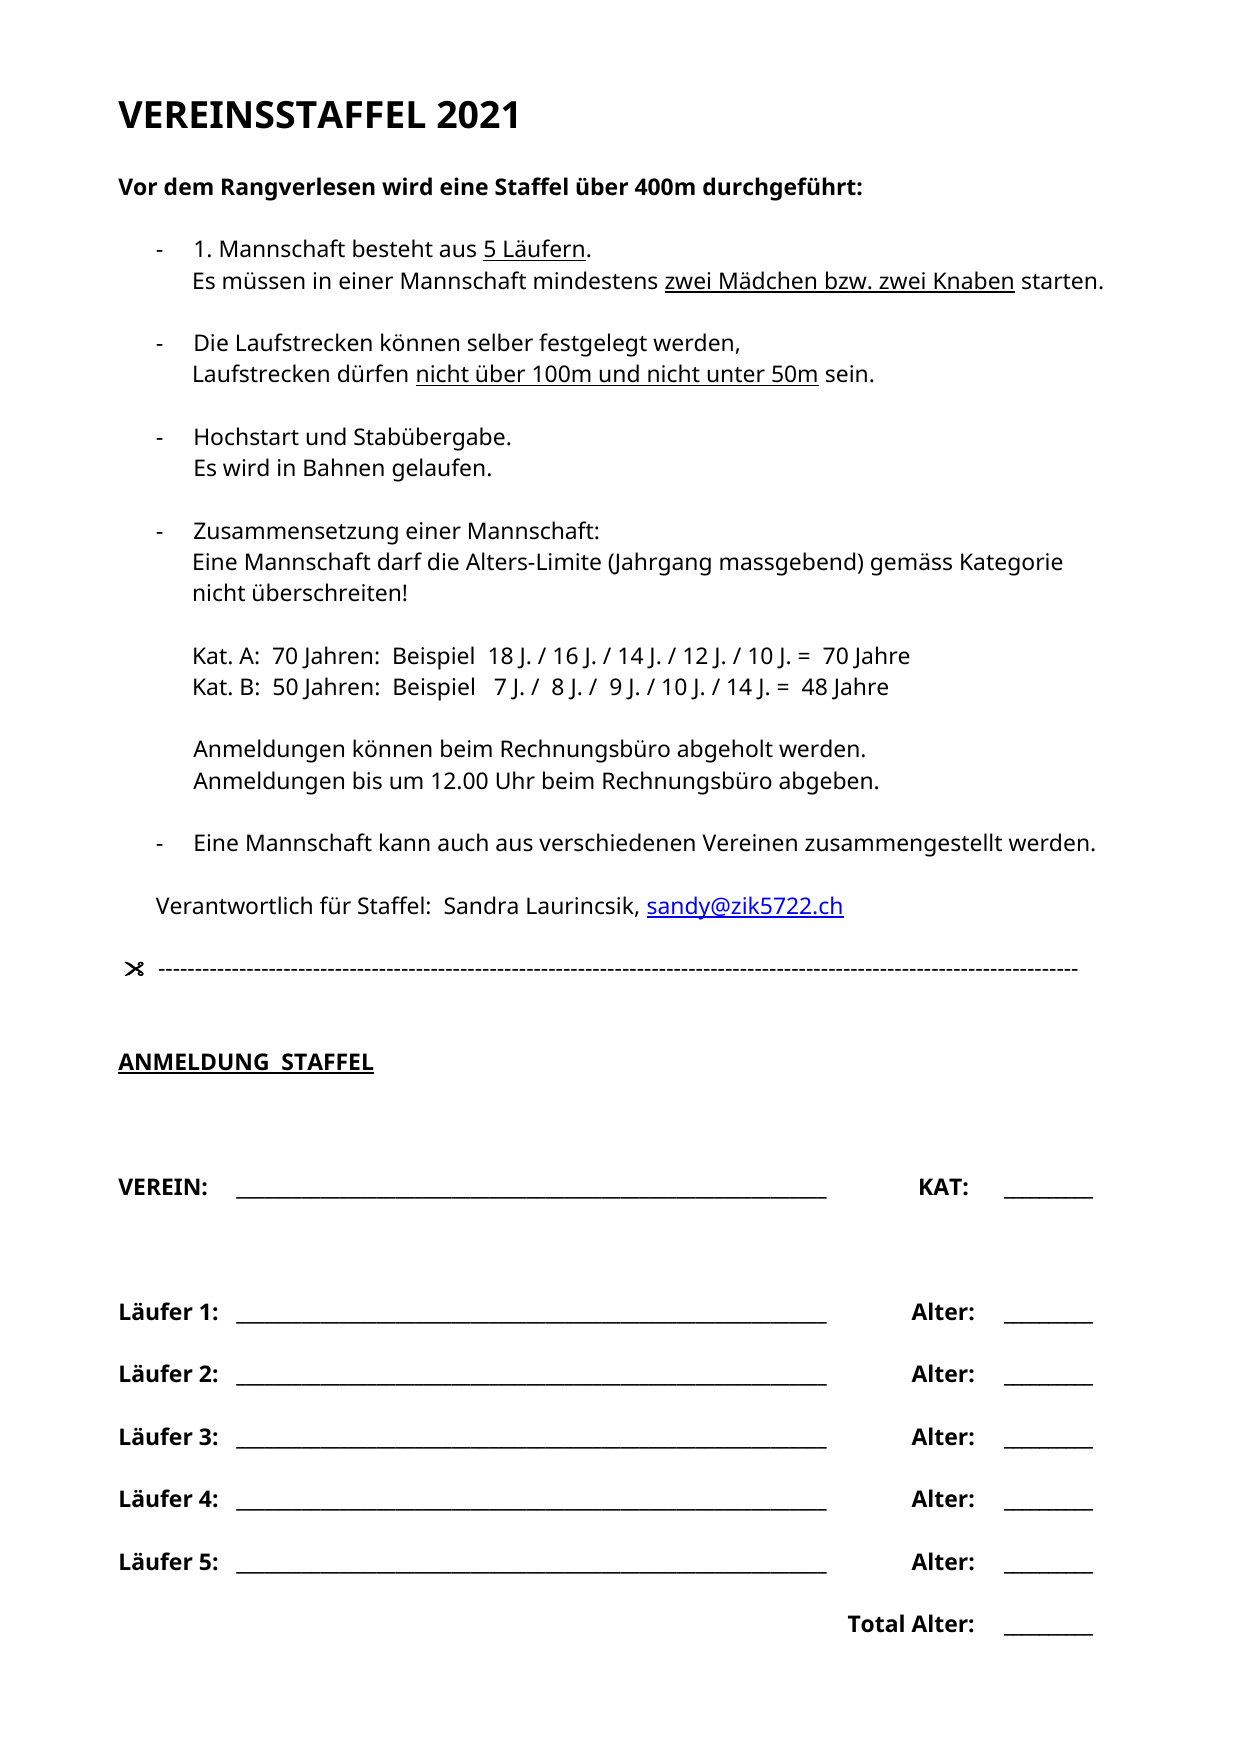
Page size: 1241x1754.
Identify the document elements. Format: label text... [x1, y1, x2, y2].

text Laufstrecken dürfen nicht über 100m und nicht unter 50m sein. [156, 358, 1122, 390]
text Es müssen in einer Mannschaft mindestens zwei Mädchen bzw. zwei Knaben starten. [192, 265, 1122, 296]
text Läufer 2: Alter: [118, 1358, 1122, 1390]
text VEREINSSTAFFEL 2021 [118, 89, 1122, 140]
text Läufer 3: Alter: [118, 1421, 1122, 1452]
text Anmeldungen bis um 12.00 Uhr beim Rechnungsbüro abgeben. [193, 765, 1122, 796]
text Kat. A: 70 Jahren: Beispiel 18 J. / 16 J. / 14 J. / 12 J. / 10 J. = 70 Jahre [192, 640, 1122, 671]
text Läufer 5: Alter: [118, 1546, 1122, 1577]
text Läufer 1: Alter: [118, 1296, 1122, 1327]
text Kat. B: 50 Jahren: Beispiel 7 J. / 8 J. / 9 J. / 10 J. / 14 J. = 48 Jahre [192, 671, 1122, 702]
text Verantwortlich für Staffel: Sandra Laurincsik, sandy@zik5722.ch [118, 890, 1122, 921]
text ----------------------------------------------------------------------------------------------------------------------------- [118, 952, 1122, 983]
list Hochstart und Stabübergabe. Es wird in Bahnen gelaufen. [156, 421, 1122, 483]
text Anmeldungen können beim Rechnungsbüro abgeholt werden. [193, 733, 1122, 765]
text VEREIN: KAT: [118, 1171, 1122, 1202]
list Zusammensetzung einer Mannschaft: [156, 515, 1122, 546]
list Die Laufstrecken können selber festgelegt werden, [156, 327, 1122, 358]
text Eine Mannschaft darf die Alters-Limite (Jahrgang massgebend) gemäss Kategorie nicht überschreiten! [192, 546, 1122, 608]
list Eine Mannschaft kann auch aus verschiedenen Vereinen zusammengestellt werden. [156, 827, 1122, 858]
text ANMELDUNG STAFFEL [118, 1046, 1122, 1077]
text Total Alter: [118, 1608, 1122, 1640]
list 1. Mannschaft besteht aus 5 Läufern. [156, 233, 1122, 265]
text Läufer 4: Alter: [118, 1483, 1122, 1515]
text Vor dem Rangverlesen wird eine Staffel über 400m durchgeführt: [118, 171, 1122, 202]
